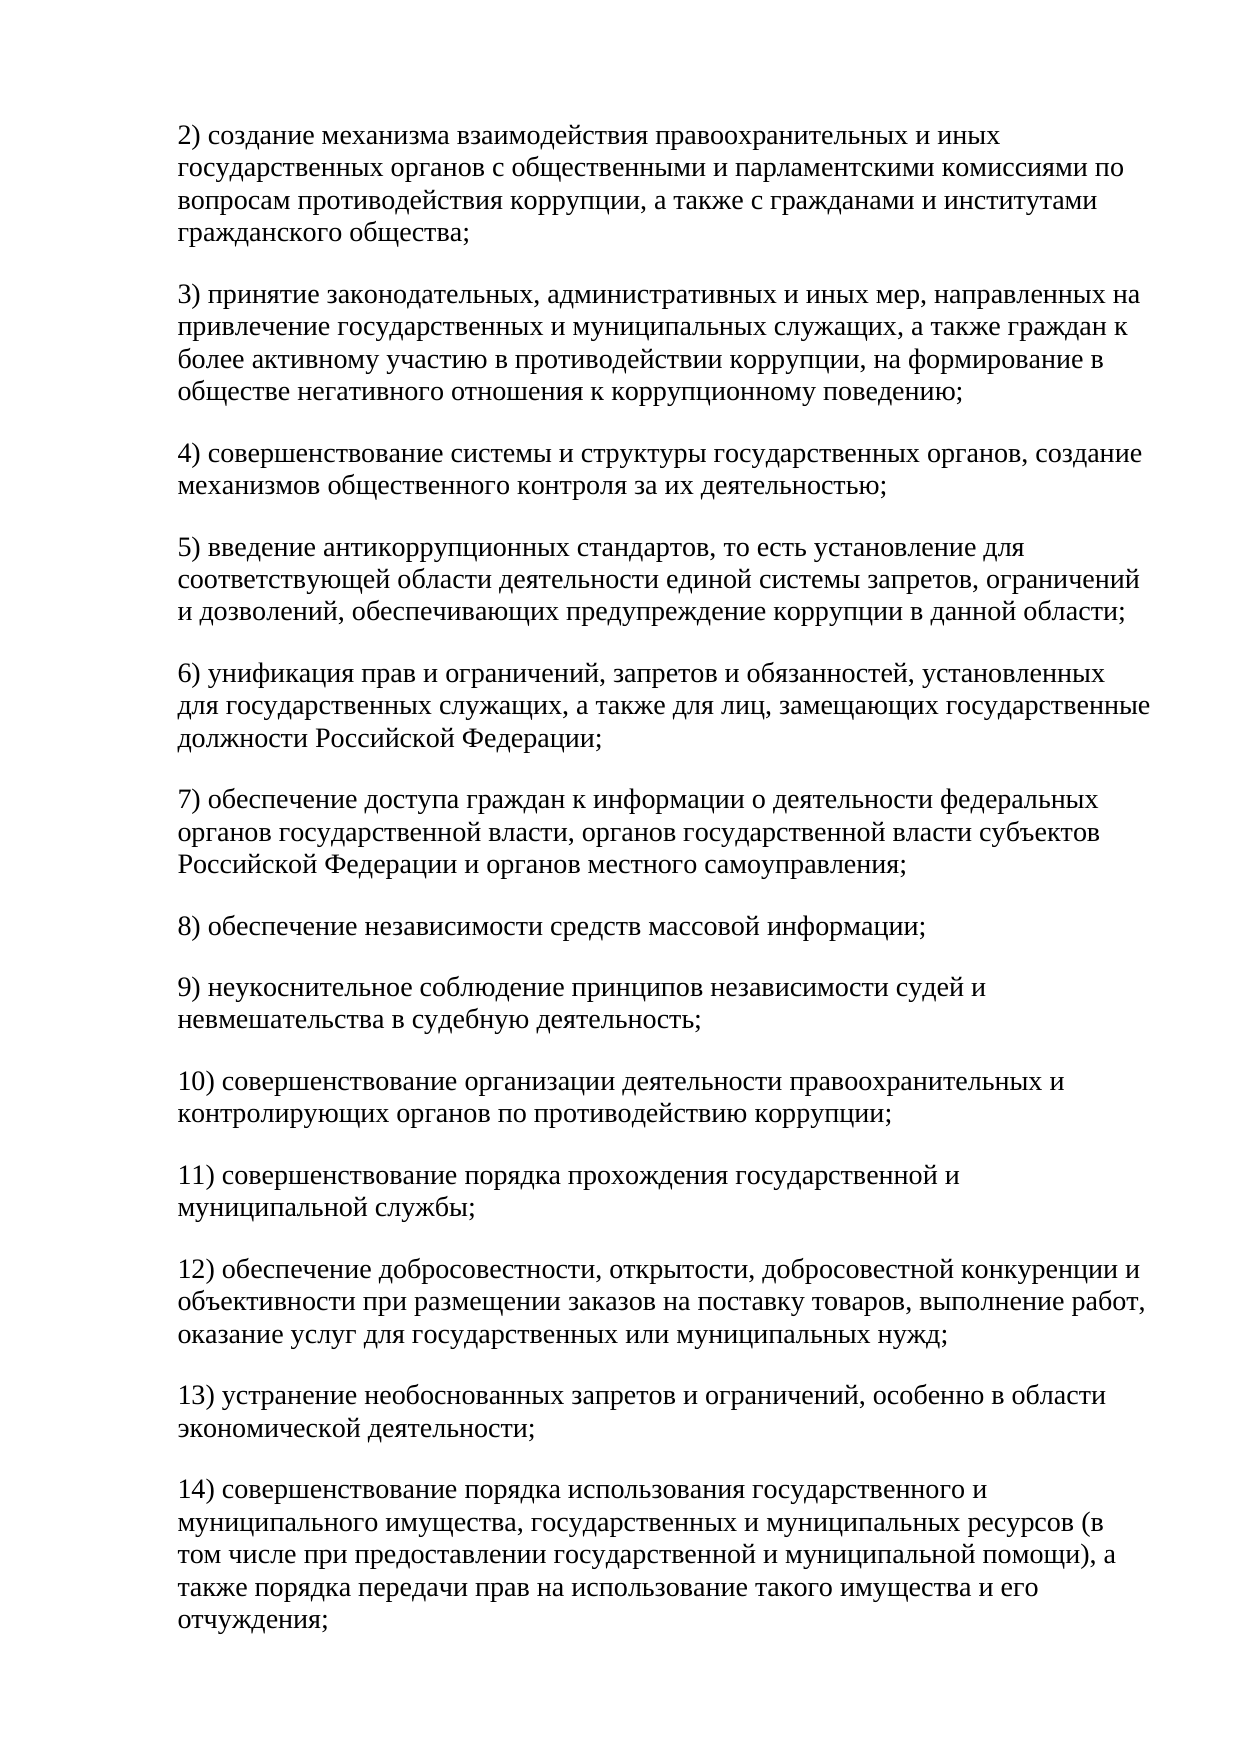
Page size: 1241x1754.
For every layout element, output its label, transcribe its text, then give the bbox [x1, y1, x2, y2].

text 13) устранение необоснованных запретов и ограничений, особенно в области экономической деятельности; [177, 1378, 1152, 1443]
text 9) неукоснительное соблюдение принципов независимости судей и невмешательства в судебную деятельность; [177, 970, 1152, 1035]
text 3) принятие законодательных, административных и иных мер, направленных на привлечение государственных и муниципальных служащих, а также граждан к более активному участию в противодействии коррупции, на формирование в обществе негативного отношения к коррупционному поведению; [177, 277, 1152, 406]
text 11) совершенствование порядка прохождения государственной и муниципальной службы; [177, 1158, 1152, 1223]
text 10) совершенствование организации деятельности правоохранительных и контролирующих органов по противодействию коррупции; [177, 1064, 1152, 1129]
text 6) унификация прав и ограничений, запретов и обязанностей, установленных для государственных служащих, а также для лиц, замещающих государственные должности Российской Федерации; [177, 656, 1152, 753]
text 5) введение антикоррупционных стандартов, то есть установление для соответствующей области деятельности единой системы запретов, ограничений и дозволений, обеспечивающих предупреждение коррупции в данной области; [177, 529, 1152, 627]
text 14) совершенствование порядка использования государственного и муниципального имущества, государственных и муниципальных ресурсов (в том числе при предоставлении государственной и муниципальной помощи), а также порядка передачи прав на использование такого имущества и его отчуждения; [177, 1472, 1152, 1634]
text 7) обеспечение доступа граждан к информации о деятельности федеральных органов государственной власти, органов государственной власти субъектов Российской Федерации и органов местного самоуправления; [177, 782, 1152, 879]
text 12) обеспечение добросовестности, открытости, добросовестной конкуренции и объективности при размещении заказов на поставку товаров, выполнение работ, оказание услуг для государственных или муниципальных нужд; [177, 1252, 1152, 1349]
text 4) совершенствование системы и структуры государственных органов, создание механизмов общественного контроля за их деятельностью; [177, 436, 1152, 500]
text 2) создание механизма взаимодействия правоохранительных и иных государственных органов с общественными и парламентскими комиссиями по вопросам противодействия коррупции, а также с гражданами и институтами гражданского общества; [177, 118, 1152, 248]
text 8) обеспечение независимости средств массовой информации; [177, 909, 1152, 941]
